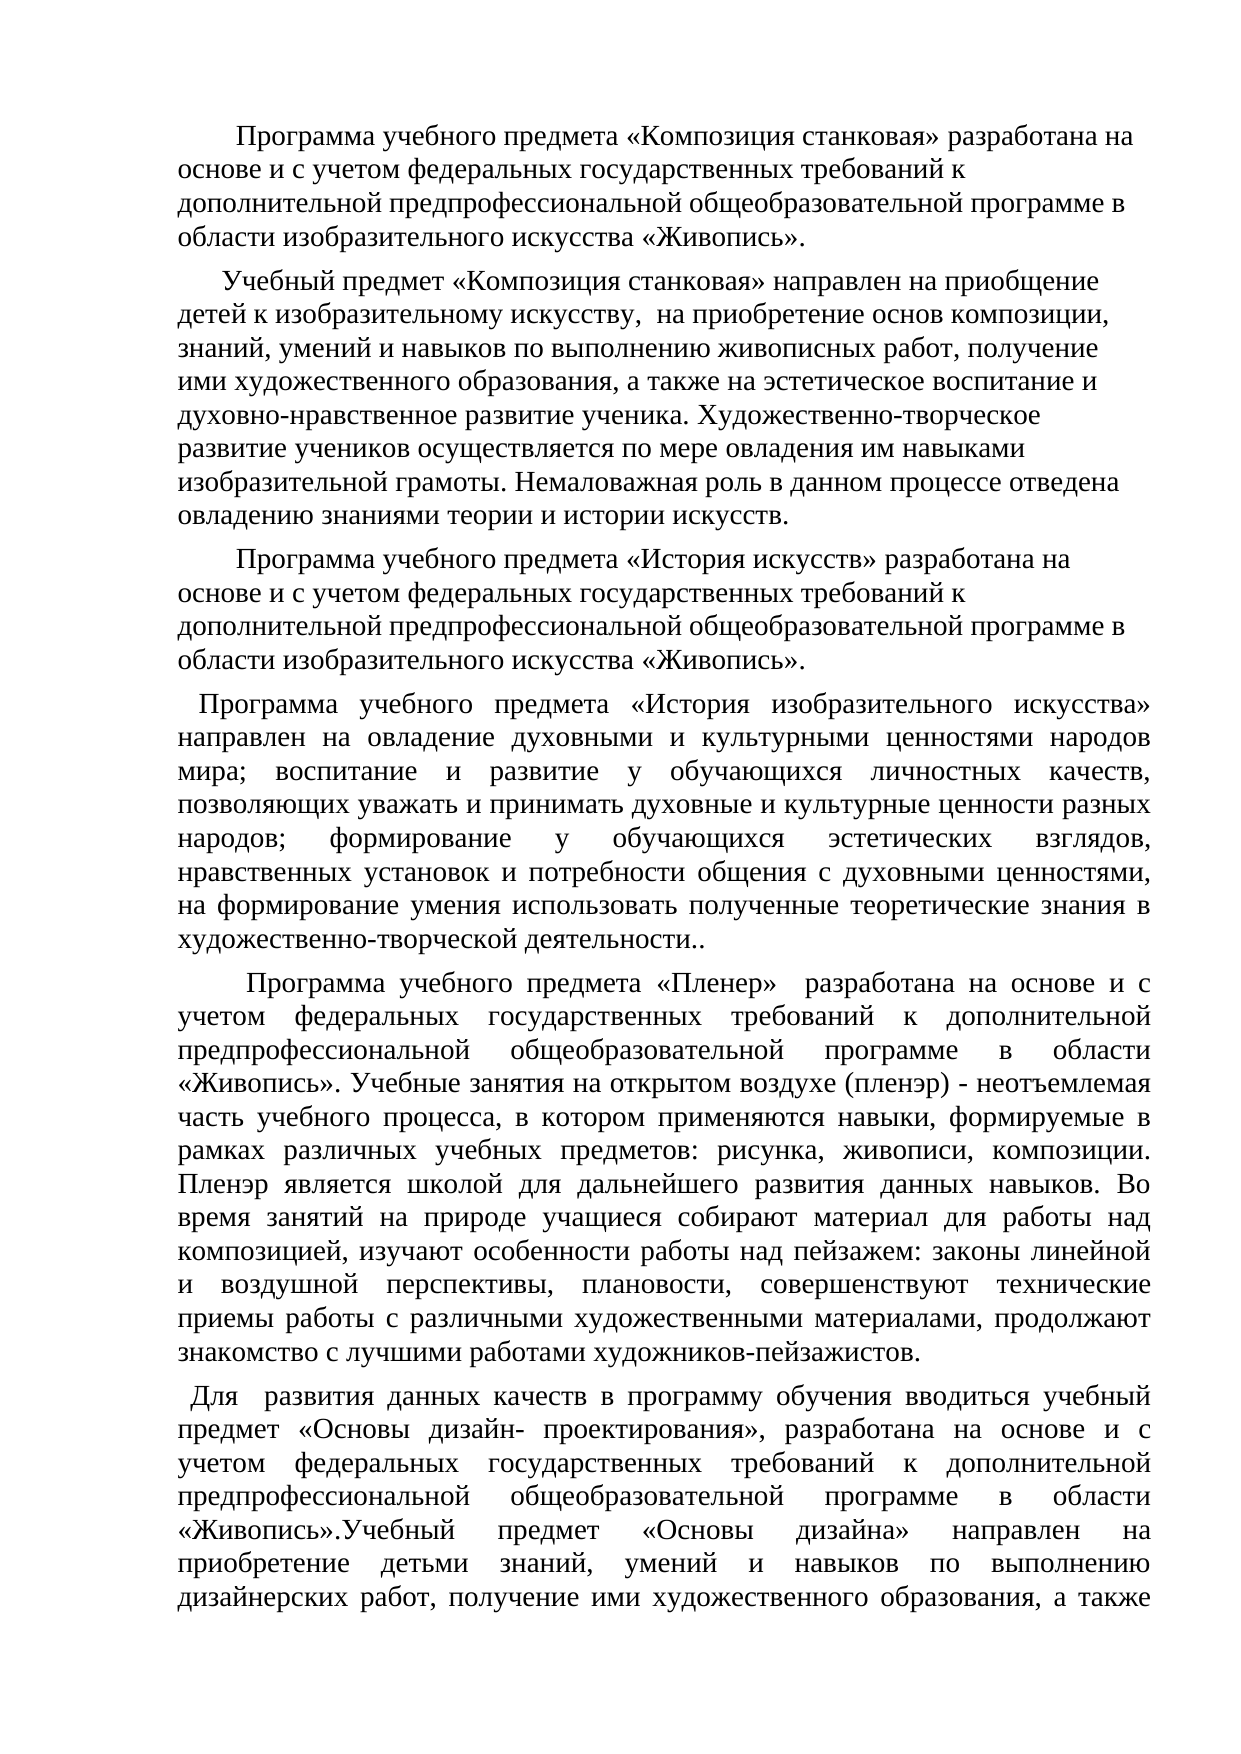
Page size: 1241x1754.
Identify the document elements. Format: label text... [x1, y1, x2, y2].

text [177, 1378, 1152, 1612]
text Программа учебного предмета «Пленер» разработана на основе и с учетом федеральных государственных требований к дополнительной предпрофессиональной общеобразовательной программе в области «Живопись». Учебные занятия на открытом воздухе (пленэр) - неотъемлемая часть учебного процесса, в котором применяются навыки, формируемые в рамках различных учебных предметов: рисунка, живописи, композиции. Пленэр является школой для дальнейшего развития данных навыков. Во время занятий на природе учащиеся собирают материал для работы над композицией, изучают особенности работы над пейзажем: законы линейной и воздушной перспективы, плановости, совершенствуют технические приемы работы с различными художественными материалами, продолжают знакомство с лучшими работами художников-пейзажистов. [177, 965, 1152, 1367]
text Программа учебного предмета «История искусств» разработана на основе и с учетом федеральных государственных требований к дополнительной предпрофессиональной общеобразовательной программе в области изобразительного искусства «Живопись». [177, 541, 1152, 676]
text Учебный предмет «Композиция станковая» направлен на приобщение детей к изобразительному искусству, на приобретение основ композиции, знаний, умений и навыков по выполнению живописных работ, получение ими художественного образования, а также на эстетическое воспитание и духовно-нравственное развитие ученика. Художественно-творческое развитие учеников осуществляется по мере овладения им навыками изобразительной грамоты. Немаловажная роль в данном процессе отведена овладению знаниями теории и истории искусств. [177, 263, 1152, 531]
text Программа учебного предмета «История изобразительного искусства» направлен на овладение духовными и культурными ценностями народов мира; воспитание и развитие у обучающихся личностных качеств, позволяющих уважать и принимать духовные и культурные ценности разных народов; формирование у обучающихся эстетических взглядов, нравственных установок и потребности общения с духовными ценностями, на формирование умения использовать полученные теоретические знания в художественно-творческой деятельности.. [177, 686, 1152, 954]
text Программа учебного предмета «Композиция станковая» разработана на основе и с учетом федеральных государственных требований к дополнительной предпрофессиональной общеобразовательной программе в области изобразительного искусства «Живопись». [177, 118, 1152, 252]
